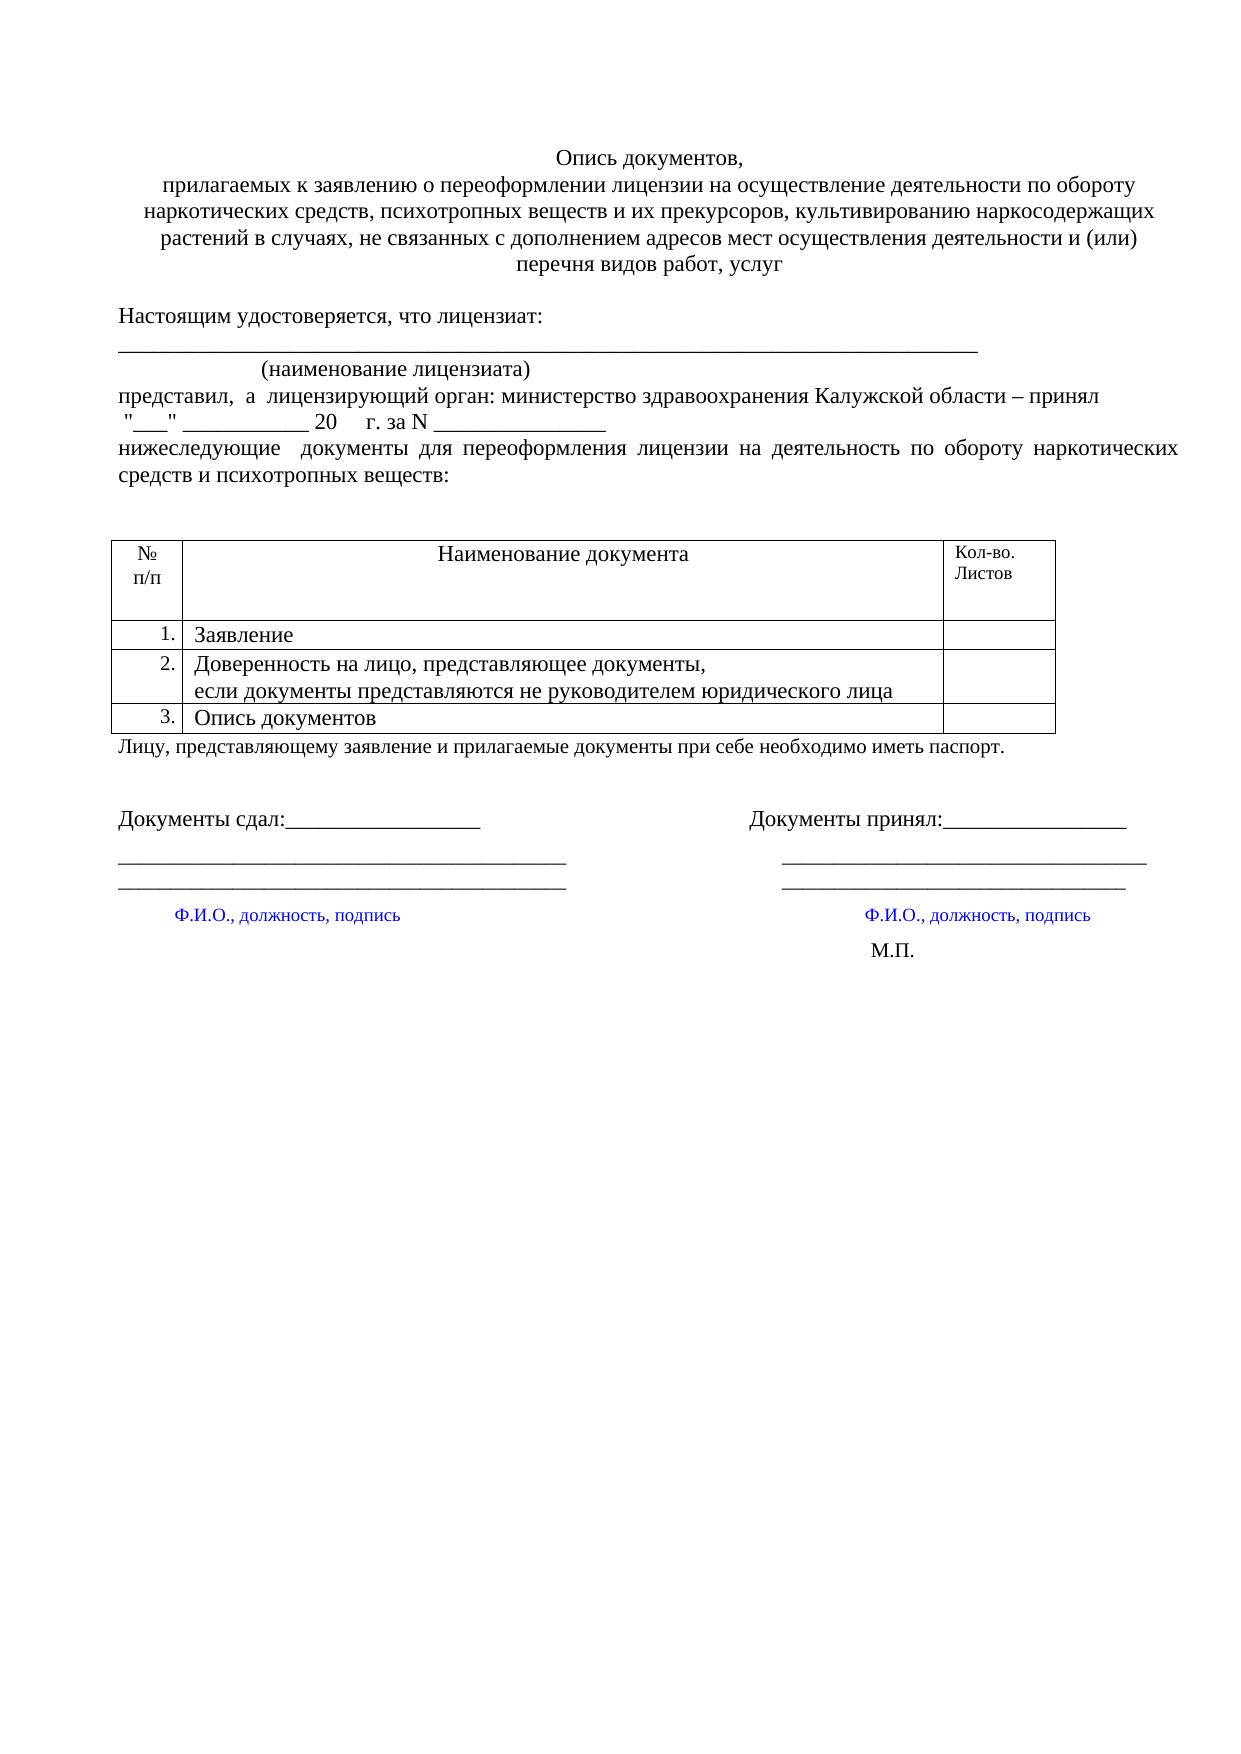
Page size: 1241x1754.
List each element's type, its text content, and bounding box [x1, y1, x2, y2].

table_header № п/п [112, 541, 182, 619]
table_cell [112, 650, 182, 703]
table_cell Опись документов [183, 704, 943, 733]
table_cell [112, 621, 182, 649]
table_header Наименование документа [183, 541, 943, 619]
text Ф.И.О., должность, подпись Ф.И.О., должность, подпись [118, 904, 1181, 926]
text ___________________________________________ ___________________________________ ___________________________________________ _________________________________ [118, 843, 1181, 892]
table_cell [112, 704, 182, 733]
table_cell Заявление [183, 621, 943, 649]
text прилагаемых к заявлению о переоформлении лицензии на осуществление деятельности по обороту наркотических средств, психотропных веществ и их прекурсоров, культивированию наркосодержащих растений в случаях, не связанных с дополнением адресов мест осуществления деятельности и (или) перечня видов работ, услуг [118, 171, 1181, 276]
table_cell Доверенность на лицо, представляющее документы, если документы представляются не руководителем юридического лица [183, 650, 943, 703]
text представил, а лицензирующий орган: министерство здравоохранения Калужской области – принял [118, 382, 1181, 408]
text ___________________________________________________________________________ [118, 329, 1181, 355]
text Лицу, представляющему заявление и прилагаемые документы при себе необходимо иметь паспорт. [118, 734, 1181, 758]
text Документы сдал:_________________ Документы принял:________________ [118, 804, 1181, 831]
text Настоящим удостоверяется, что лицензиат: [118, 303, 1181, 329]
table_cell [944, 650, 1055, 703]
text "___" ___________ 20 г. за N _______________ [118, 408, 1181, 434]
text нижеследующие документы для переоформления лицензии на деятельность по обороту наркотических средств и психотропных веществ: [118, 434, 1181, 487]
text (наименование лицензиата) [118, 355, 1181, 382]
table_cell [944, 704, 1055, 733]
table_header Кол-во. Листов [944, 541, 1055, 619]
table_cell [944, 621, 1055, 649]
text М.П. [118, 938, 1181, 962]
text Опись документов, [118, 144, 1181, 171]
